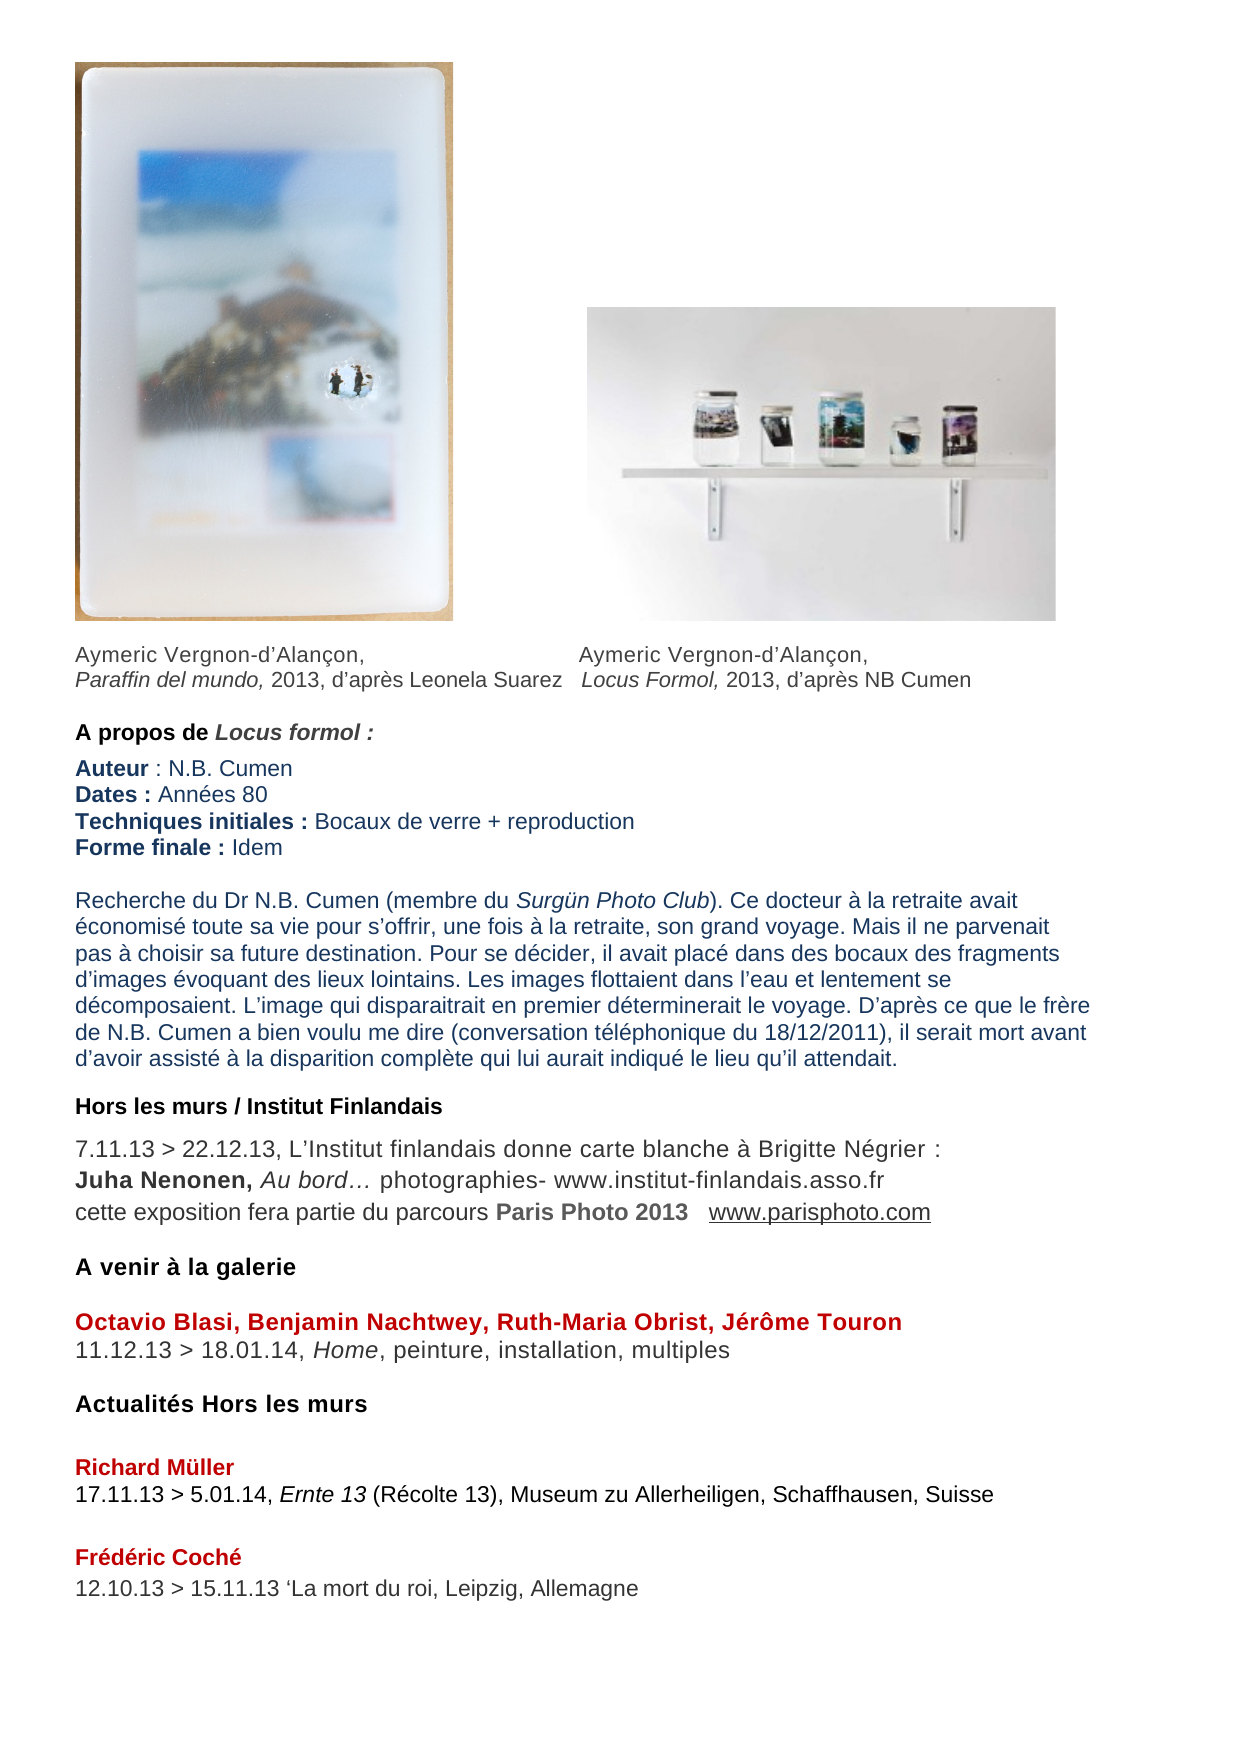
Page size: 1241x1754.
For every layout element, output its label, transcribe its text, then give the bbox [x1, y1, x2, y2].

picture [587, 307, 1056, 621]
subtitle Aymeric Vergnon-d’Alançon, Aymeric Vergnon-d’Alançon, [75, 642, 1093, 667]
text cette exposition fera partie du parcours Paris Photo 2013 www.parisphoto.com [75, 1198, 1093, 1225]
subtitle Paraffin del mundo, 2013, d’après Leonela Suarez Locus Formol, 2013, d’après NB Cumen [75, 667, 1093, 693]
subtitle Auteur : N.B. Cumen Dates : Années 80 Techniques initiales : Bocaux de verre + reproduction Forme finale : Idem Recherche du Dr N.B. Cumen (membre du Surgün Photo Club). Ce docteur à la retraite avait économisé toute sa vie pour s’offrir, une fois à la retraite, son grand voyage. Mais il ne parvenait pas à choisir sa future destination. Pour se décider, il avait placé dans des bocaux des fragments d’images évoquant des lieux lointains. Les images flottaient dans l’eau et lentement se décomposaient. L’image qui disparaitrait en premier déterminerait le voyage. D’après ce que le frère de N.B. Cumen a bien voulu me dire (conversation téléphonique du 18/12/2011), il serait mort avant d’avoir assisté à la disparition complète qui lui aurait indiqué le lieu qu’il attendait. [75, 755, 1093, 1071]
subtitle A propos de Locus formol : [75, 719, 1093, 745]
text Juha Nenonen, Au bord… photographies- www.institut-finlandais.asso.fr [75, 1166, 1093, 1194]
text Richard Müller 17.11.13 > 5.01.14, Ernte 13 (Récolte 13), Museum zu Allerheiligen, Schaffhausen, Suisse [75, 1454, 1093, 1533]
text A venir à la galerie [75, 1253, 1093, 1308]
text 12.10.13 > 15.11.13 ‘La mort du roi, Leipzig, Allemagne [75, 1574, 1093, 1601]
text Actualités Hors les murs [75, 1390, 1093, 1444]
picture [75, 62, 454, 621]
text 7.11.13 > 22.12.13, L’Institut finlandais donne carte blanche à Brigitte Négrier : [75, 1134, 1093, 1162]
text Frédéric Coché [75, 1544, 1093, 1571]
text Octavio Blasi, Benjamin Nachtwey, Ruth-Maria Obrist, Jérôme Touron 11.12.13 > 18.01.14, Home, peinture, installation, multiples [75, 1308, 1093, 1390]
text Hors les murs / Institut Finlandais [75, 1093, 1093, 1119]
